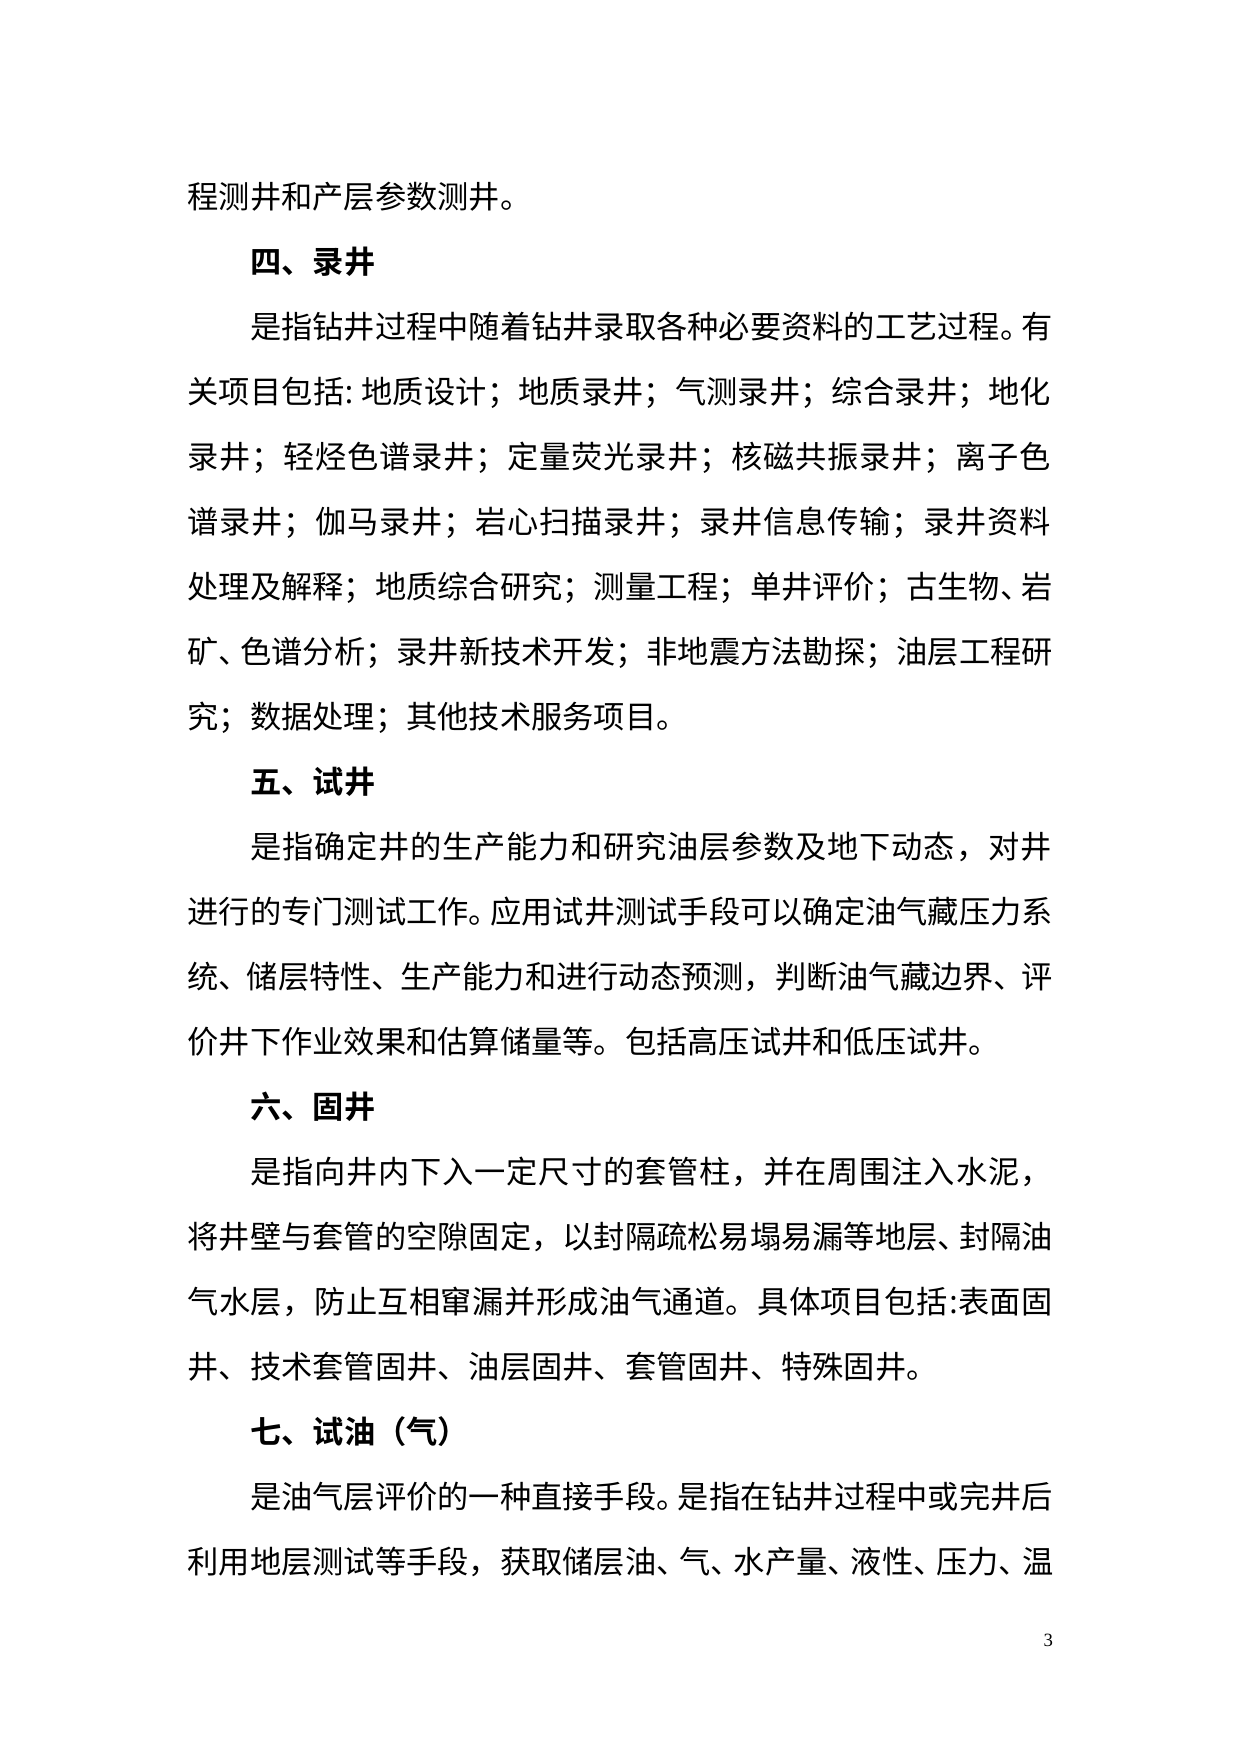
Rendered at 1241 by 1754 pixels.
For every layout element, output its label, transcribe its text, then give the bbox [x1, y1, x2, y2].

text 七、试油（气） [187, 1462, 1053, 1527]
text 是指向井内下入一定尺寸的套管柱，并在周围注入水泥，将井壁与套管的空隙固定，以封隔疏松易塌易漏等地层、封隔油气水层，防止互相窜漏并形成油气通道。具体项目包括:表面固井、技术套管固井、油层固井、套管固井、特殊固井。 [187, 1202, 1053, 1462]
text 四、录井 [187, 292, 1053, 357]
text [187, 162, 1053, 292]
text 是指钻井过程中随着钻井录取各种必要资料的工艺过程。有关项目包括: 地质设计；地质录井；气测录井；综合录井；地化录井；轻烃色谱录井；定量荧光录井；核磁共振录井；离子色谱录井；伽马录井；岩心扫描录井；录井信息传输；录井资料处理及解释；地质综合研究；测量工程；单井评价；古生物、岩矿、色谱分析；录井新技术开发；非地震方法勘探；油层工程研究；数据处理；其他技术服务项目。 [187, 357, 1053, 812]
text 五、试井 [187, 812, 1053, 877]
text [187, 1527, 1053, 1592]
text 是指确定井的生产能力和研究油层参数及地下动态，对井进行的专门测试工作。应用试井测试手段可以确定油气藏压力系统、储层特性、生产能力和进行动态预测，判断油气藏边界、评价井下作业效果和估算储量等。包括高压试井和低压试井。 [187, 877, 1053, 1137]
text 六、固井 [187, 1137, 1053, 1202]
